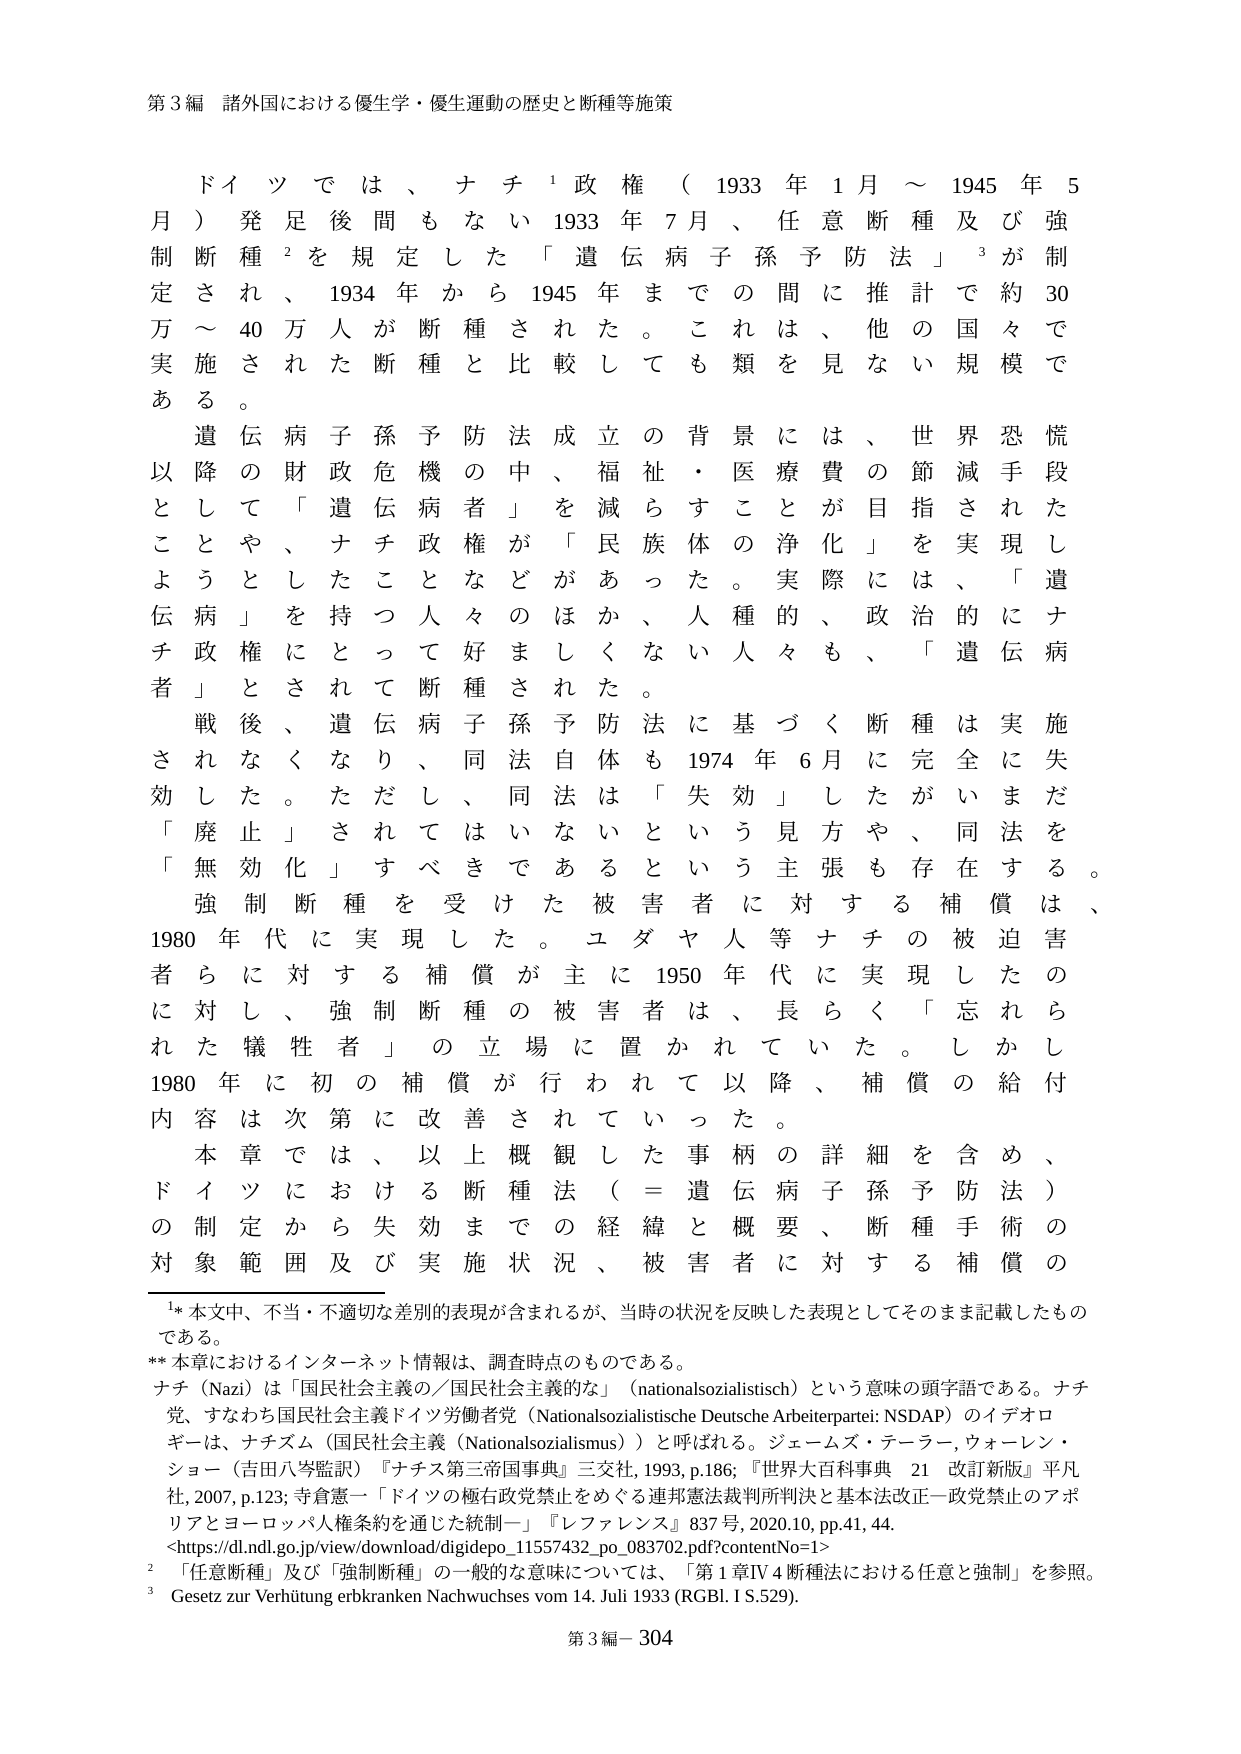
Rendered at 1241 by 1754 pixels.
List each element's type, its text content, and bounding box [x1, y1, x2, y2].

text 強制断種を受けた被害者に対する補償は、1980年代に実現した。ユダヤ人等ナチの被迫害者らに対する補償が主に1950年代に実現したのに対し、強制断種の被害者は、長らく「忘れられた犠牲者」の立場に置かれていた。しかし、1980年に初の補償が行われて以降、補償の給付内容は次第に改善されていった。 [150, 884, 1090, 1136]
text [150, 1136, 1090, 1279]
text 遺伝病子孫予防法成立の背景には、世界恐慌以降の財政危機の中、福祉・医療費の節減手段として「遺伝病者」を減らすことが目指されたことや、ナチ政権が「民族体の浄化」を実現しようとしたことなどがあった。実際には、「遺伝病」を持つ人々のほか、人種的、政治的にナチ政権にとって好ましくない人々も、「遺伝病者」とされて断種された。 [150, 417, 1090, 704]
text ドイツでは、ナチ政権（1933年1月～1945年5月）発足後間もない1933年7月、任意断種及び強制断種を規定した「遺伝病子孫予防法」が制定され、1934年から1945年までの間に推計で約30万～40万人が断種された。これは、他の国々で実施された断種と比較しても類を見ない規模である。 [150, 165, 1090, 417]
text 戦後、遺伝病子孫予防法に基づく断種は実施されなくなり、同法自体も1974年6月に完全に失効した。ただし、同法は「失効」したがいまだ「廃止」されてはいないという見方や、同法を「無効化」すべきであるという主張も存在する。 [150, 704, 1090, 884]
